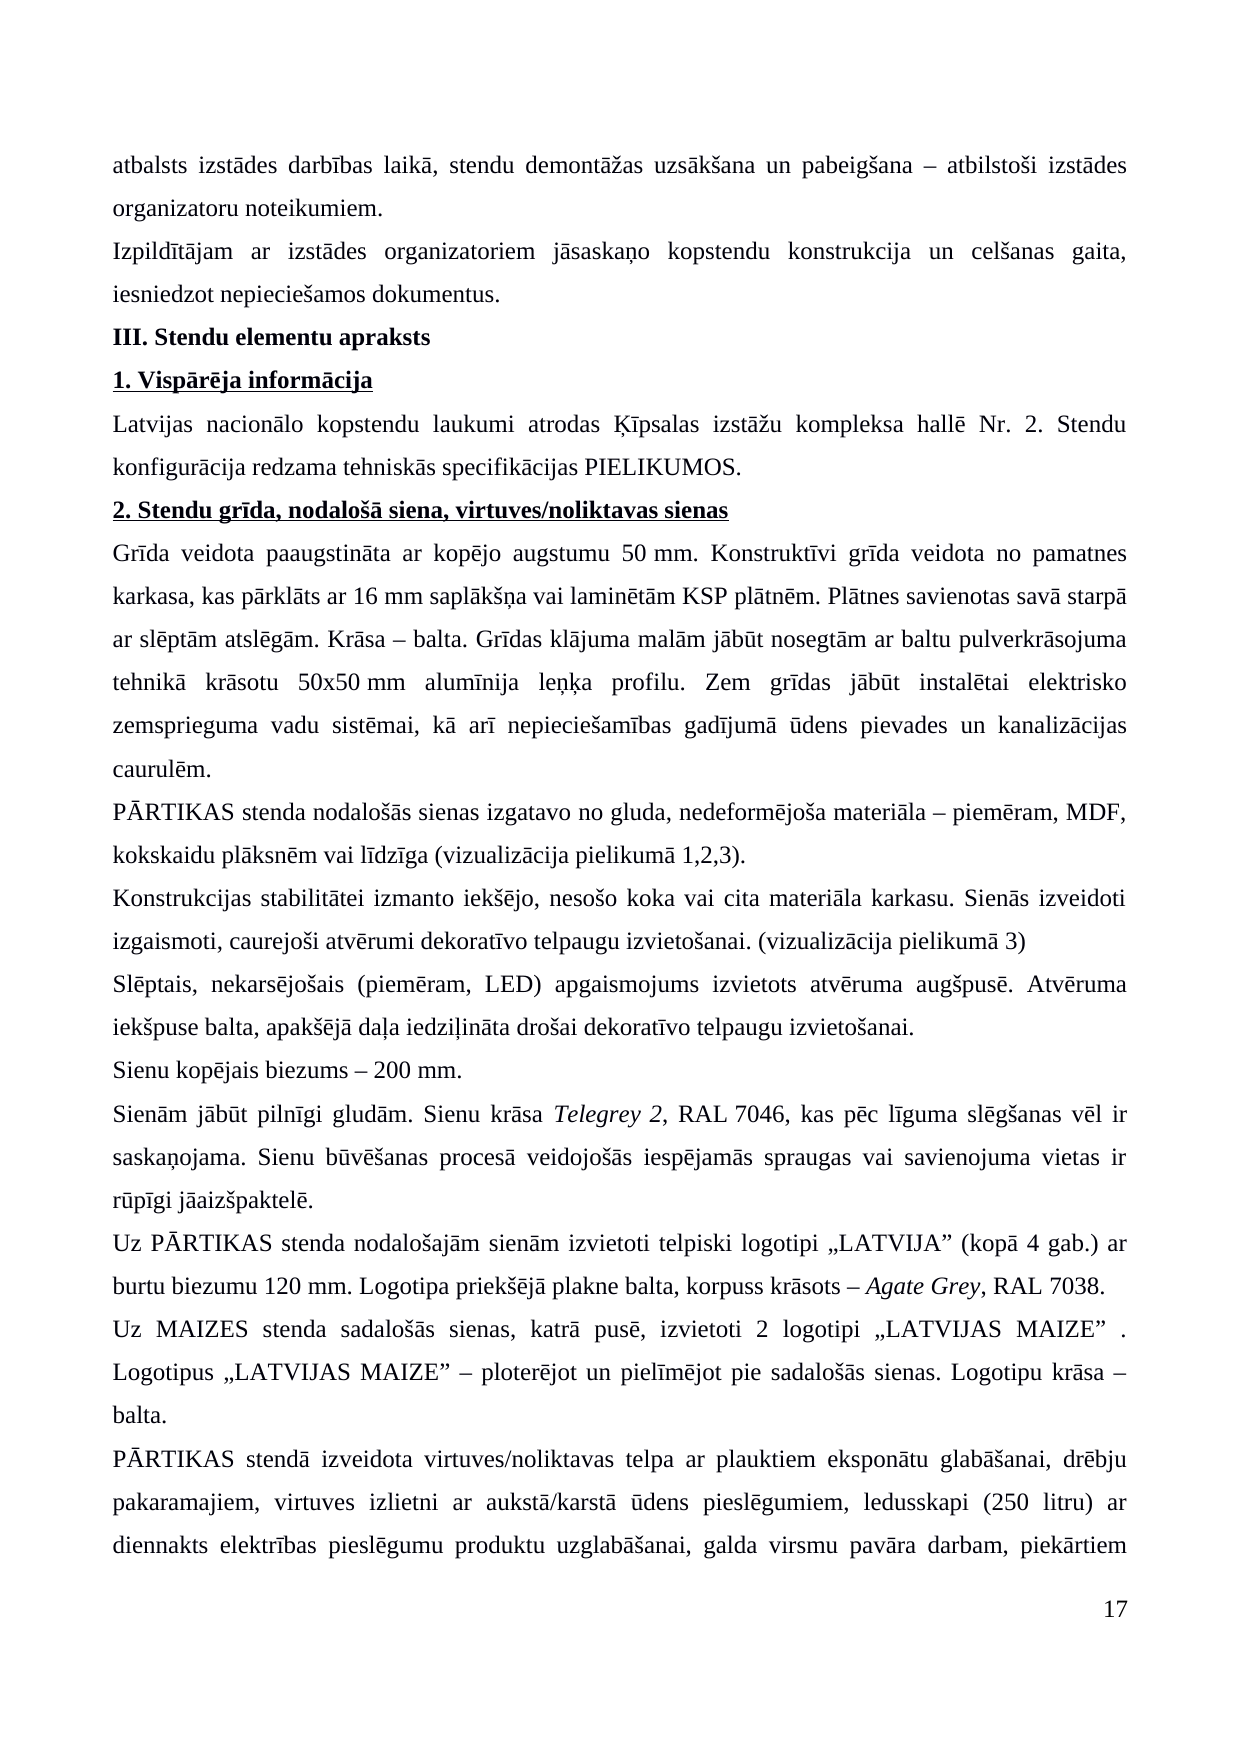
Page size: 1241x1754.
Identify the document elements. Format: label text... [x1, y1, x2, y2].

text III. Stendu elementu apraksts [112, 322, 1128, 351]
text PĀRTIKAS stenda nodalošās sienas izgatavo no gluda, nedeformējoša materiāla – piemēram, MDF, kokskaidu plāksnēm vai līdzīga (vizualizācija pielikumā 1,2,3). [112, 797, 1128, 869]
text Latvijas nacionālo kopstendu laukumi atrodas Ķīpsalas izstāžu kompleksa hallē Nr. 2. Stendu konfigurācija redzama tehniskās specifikācijas PIELIKUMOS. [112, 409, 1128, 481]
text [112, 1444, 1128, 1559]
text 1. Vispārēja informācija [112, 366, 1128, 394]
text Izpildītājam ar izstādes organizatoriem jāsaskaņo kopstendu konstrukcija un celšanas gaita, iesniedzot nepieciešamos dokumentus. [112, 236, 1128, 308]
text Konstrukcijas stabilitātei izmanto iekšējo, nesošo koka vai cita materiāla karkasu. Sienās izveidoti izgaismoti, caurejoši atvērumi dekoratīvo telpaugu izvietošanai. (vizualizācija pielikumā 3) [112, 883, 1128, 955]
text Sienu kopējais biezums – 200 mm. [112, 1056, 1128, 1084]
text Grīda veidota paaugstināta ar kopējo augstumu 50 mm. Konstruktīvi grīda veidota no pamatnes karkasa, kas pārklāts ar 16 mm saplākšņa vai laminētām KSP plātnēm. Plātnes savienotas savā starpā ar slēptām atslēgām. Krāsa – balta. Grīdas klājuma malām jābūt nosegtām ar baltu pulverkrāsojuma tehnikā krāsotu 50x50 mm alumīnija leņķa profilu. Zem grīdas jābūt instalētai elektrisko zemsprieguma vadu sistēmai, kā arī nepieciešamības gadījumā ūdens pievades un kanalizācijas caurulēm. [112, 538, 1128, 782]
text Uz PĀRTIKAS stenda nodalošajām sienām izvietoti telpiski logotipi „LATVIJA” (kopā 4 gab.) ar burtu biezumu 120 mm. Logotipa priekšējā plakne balta, korpuss krāsots – Agate Grey, RAL 7038. [112, 1228, 1128, 1300]
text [112, 150, 1128, 222]
text Sienām jābūt pilnīgi gludām. Sienu krāsa Telegrey 2, RAL 7046, kas pēc līguma slēgšanas vēl ir saskaņojama. Sienu būvēšanas procesā veidojošās iespējamās spraugas vai savienojuma vietas ir rūpīgi jāaizšpaktelē. [112, 1099, 1128, 1214]
text Slēptais, nekarsējošais (piemēram, LED) apgaismojums izvietots atvēruma augšpusē. Atvēruma iekšpuse balta, apakšējā daļa iedziļināta drošai dekoratīvo telpaugu izvietošanai. [112, 969, 1128, 1041]
text Uz MAIZES stenda sadalošās sienas, katrā pusē, izvietoti 2 logotipi „LATVIJAS MAIZE” . Logotipus „LATVIJAS MAIZE” – ploterējot un pielīmējot pie sadalošās sienas. Logotipu krāsa – balta. [112, 1314, 1128, 1429]
text 2. Stendu grīda, nodalošā siena, virtuves/noliktavas sienas [112, 495, 1128, 524]
